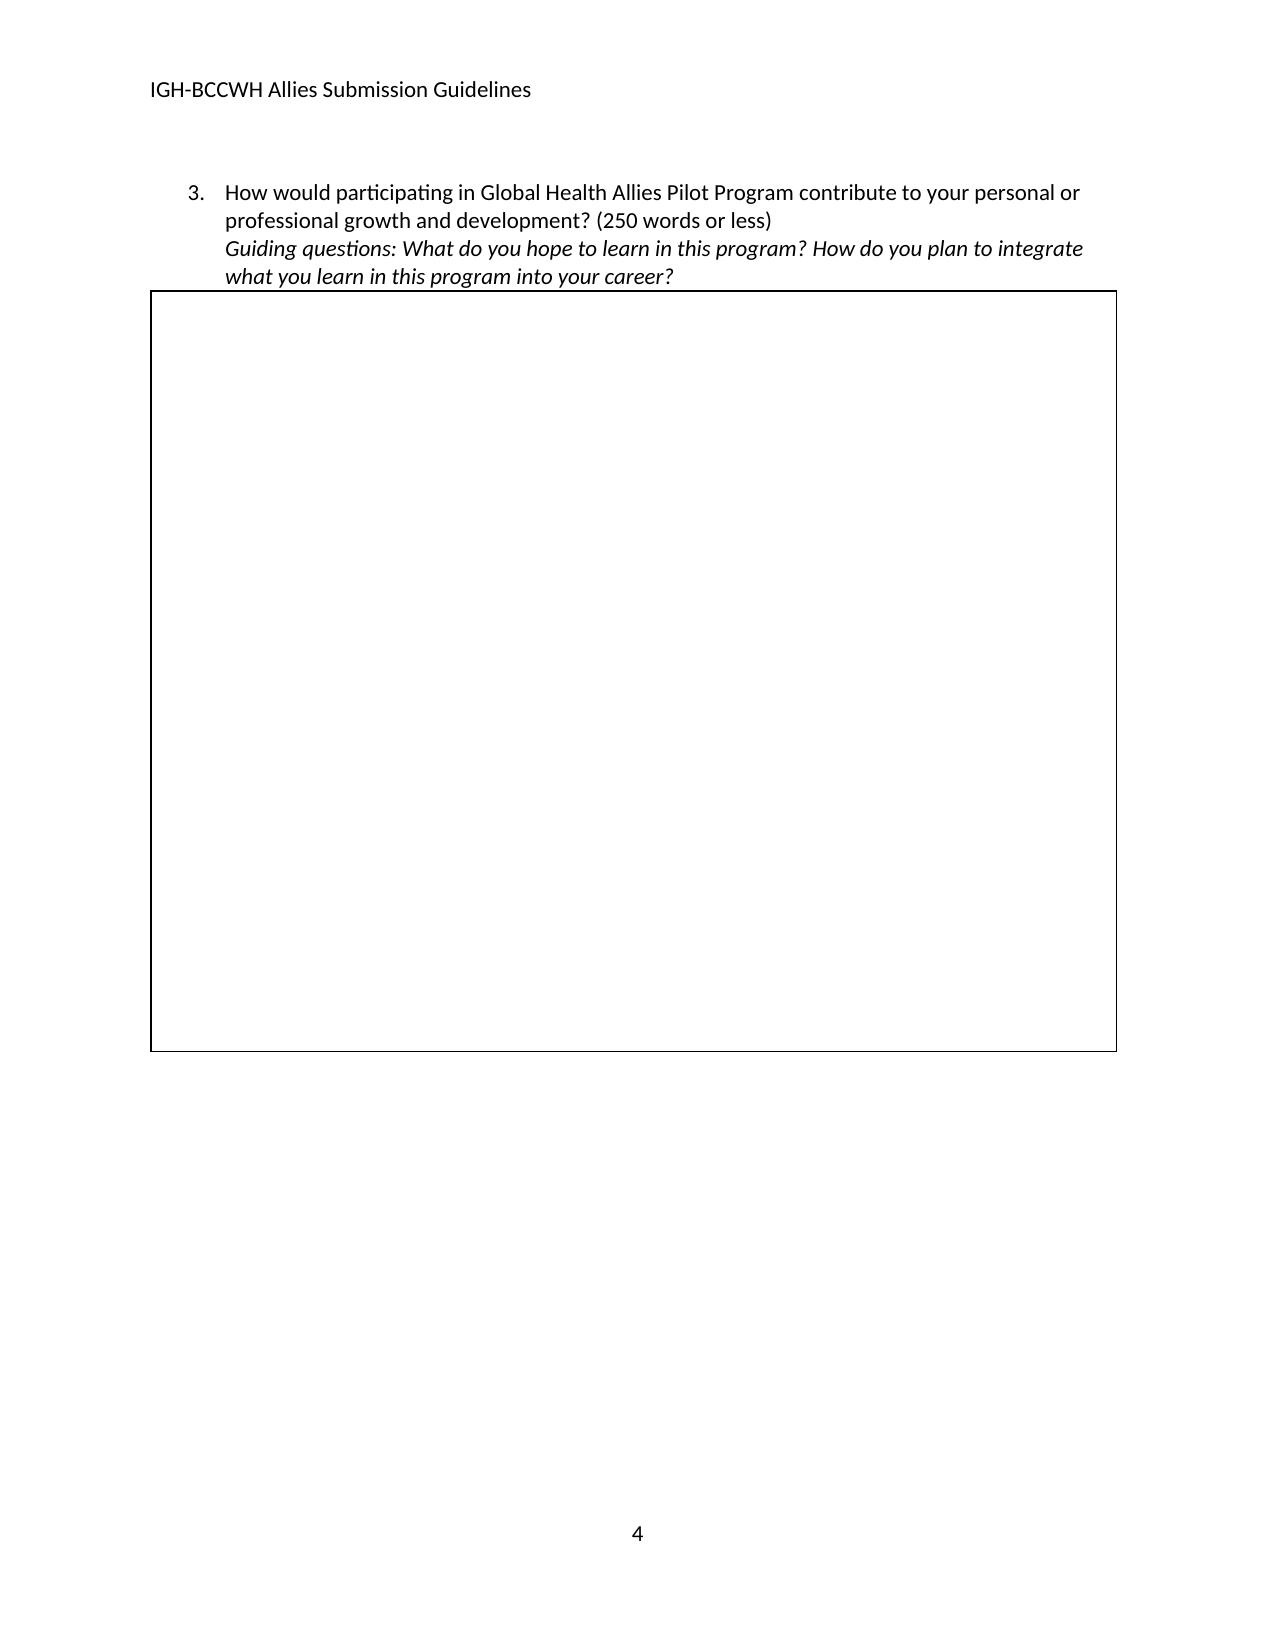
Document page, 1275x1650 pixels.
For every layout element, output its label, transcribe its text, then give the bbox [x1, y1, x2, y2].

list Guiding questions: What do you hope to learn in this program? How do you plan to integrate what you learn in this program into your career? [225, 234, 1125, 290]
list How would participating in Global Health Allies Pilot Program contribute to your personal or professional growth and development? (250 words or less) [187, 178, 1125, 234]
